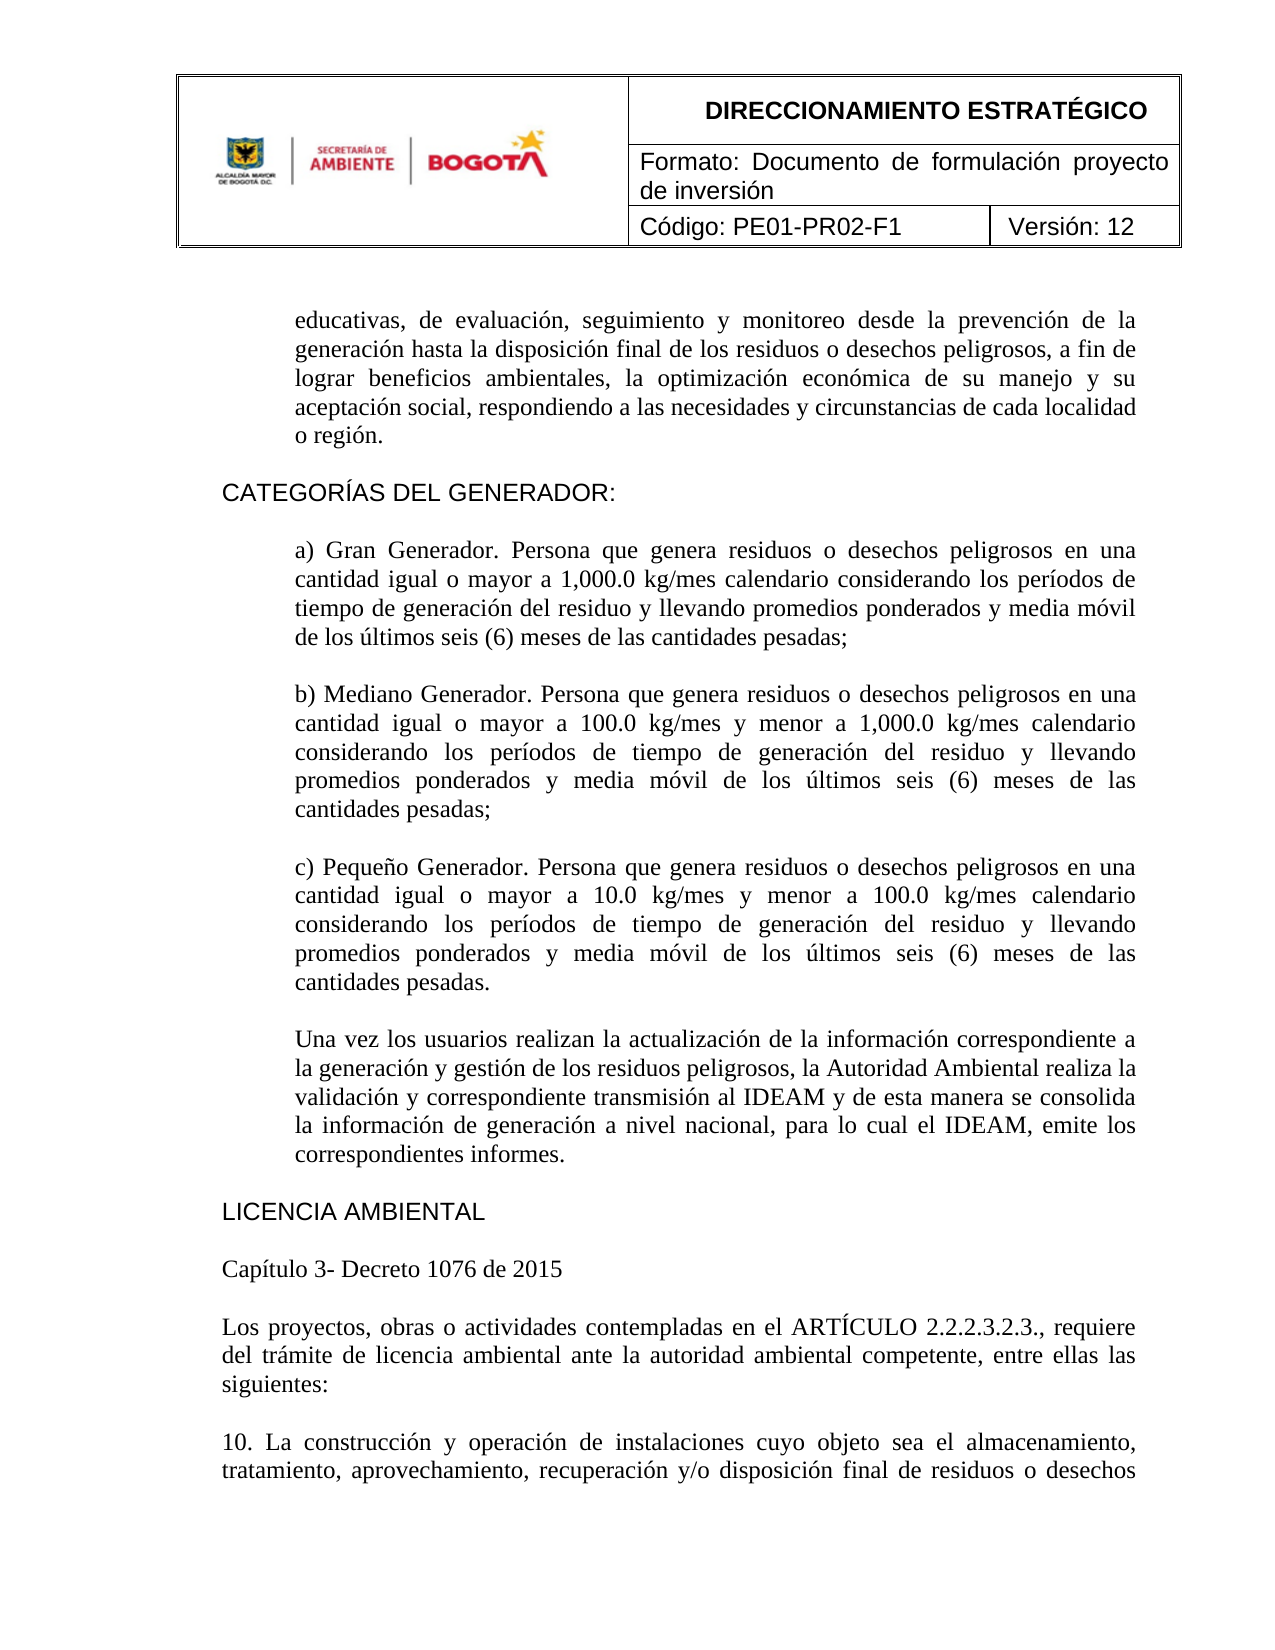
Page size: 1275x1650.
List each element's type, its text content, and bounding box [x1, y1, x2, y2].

text a) Gran Generador. Persona que genera residuos o desechos peligrosos en una cantidad igual o mayor a 1,000.0 kg/mes calendario considerando los períodos de tiempo de generación del residuo y llevando promedios ponderados y media móvil de los últimos seis (6) meses de las cantidades pesadas; [294, 536, 1137, 651]
text c) Pequeño Generador. Persona que genera residuos o desechos peligrosos en una cantidad igual o mayor a 10.0 kg/mes y menor a 100.0 kg/mes calendario considerando los períodos de tiempo de generación del residuo y llevando promedios ponderados y media móvil de los últimos seis (6) meses de las cantidades pesadas. [294, 852, 1137, 996]
text Los proyectos, obras o actividades contempladas en el ARTÍCULO 2.2.2.3.2.3., requiere del trámite de licencia ambiental ante la autoridad ambiental competente, entre ellas las siguientes: [222, 1312, 1137, 1398]
picture [189, 102, 580, 219]
text Una vez los usuarios realizan la actualización de la información correspondiente a la generación y gestión de los residuos peligrosos, la Autoridad Ambiental realiza la validación y correspondiente transmisión al IDEAM y de esta manera se consolida la información de generación a nivel nacional, para lo cual el IDEAM, emite los correspondientes informes. [294, 1024, 1137, 1168]
text b) Mediano Generador. Persona que genera residuos o desechos peligrosos en una cantidad igual o mayor a 100.0 kg/mes y menor a 1,000.0 kg/mes calendario considerando los períodos de tiempo de generación del residuo y llevando promedios ponderados y media móvil de los últimos seis (6) meses de las cantidades pesadas; [294, 679, 1137, 823]
text Capítulo 3- Decreto 1076 de 2015 [222, 1254, 1137, 1283]
